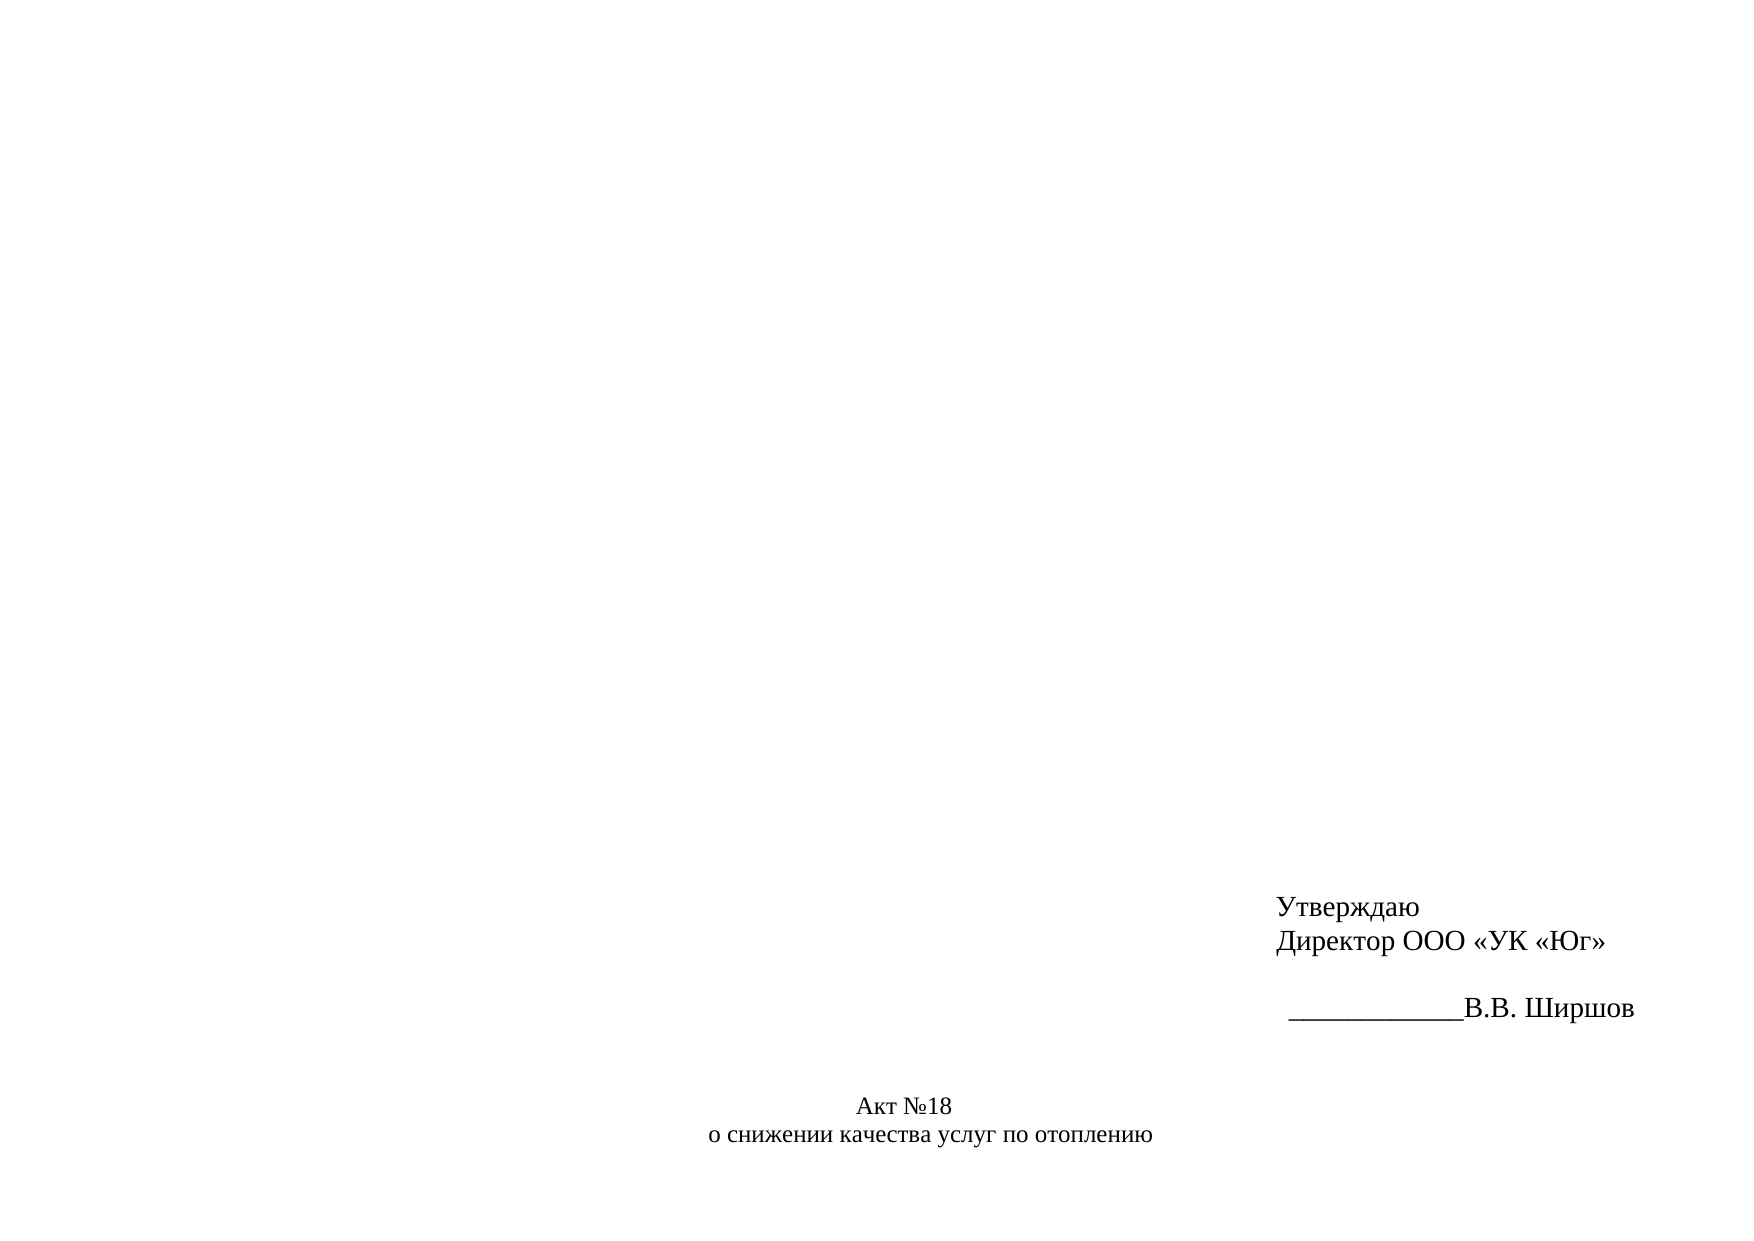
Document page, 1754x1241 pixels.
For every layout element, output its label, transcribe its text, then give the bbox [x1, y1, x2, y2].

text Утверждаю [1224, 889, 1636, 923]
text Директор ООО «УК «Юг» [118, 923, 1636, 957]
text о снижении качества услуг по отоплению [634, 1119, 1636, 1148]
text Акт №18 [782, 1091, 1636, 1119]
text ____________В.В. Ширшов [118, 990, 1636, 1024]
